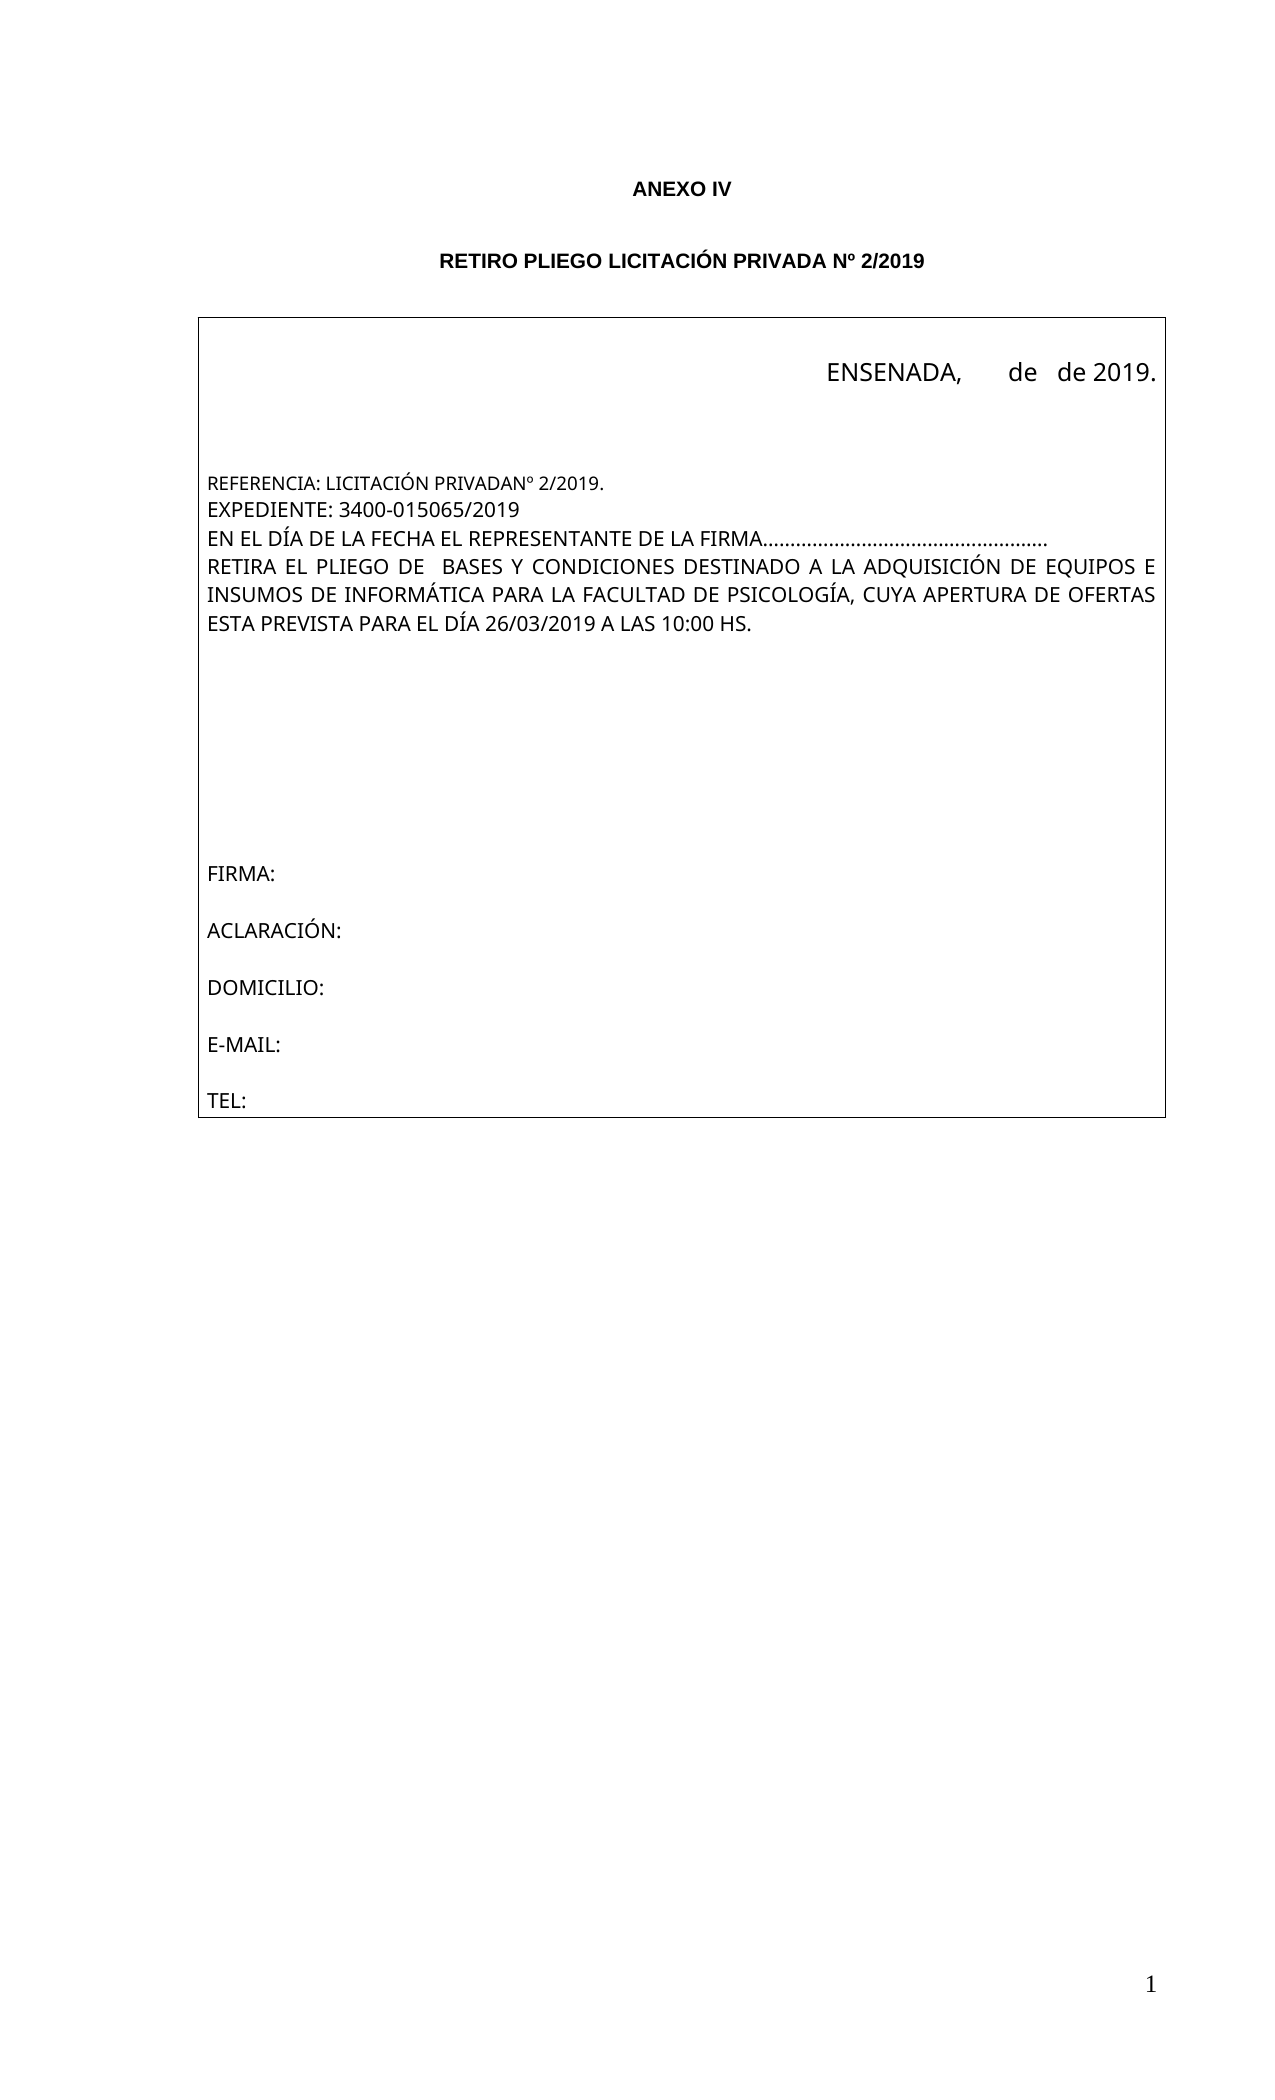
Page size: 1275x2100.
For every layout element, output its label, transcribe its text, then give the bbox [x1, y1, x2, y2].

text TEL: [199, 1083, 1165, 1117]
text ACLARACIÓN: [207, 916, 1157, 944]
text E-MAIL: [207, 1030, 1157, 1058]
text DOMICILIO: [207, 973, 1157, 1001]
text RETIRA EL Pliego de Bases y Condiciones DESTINADo a LA adquisición de EQUIPOS E INSUMOS DE INFORMÁTICA para LA FACULTAD DE PSICOLOGÍA, cuya apertura de ofertas esta prevista para el día 26/03/2019 a las 10:00 hs. [207, 552, 1157, 637]
text EXPEDIENTE: 3400-015065/2019 [207, 495, 1157, 524]
text En el día de la FECHA EL REPRESENTANTE DE LA FIRMA……………………………………………. [207, 524, 1157, 552]
text ENSENADA, de de 2019. [207, 354, 1157, 388]
text FIRMA: [207, 859, 1157, 887]
text ANEXO IV [207, 177, 1157, 201]
text REFERENCIA: LICITACIÓN PRIVADANº 2/2019. [207, 470, 1157, 495]
text RETIRO PLIEGO LICITACIÓN PRIVADA Nº 2/2019 [207, 249, 1157, 273]
